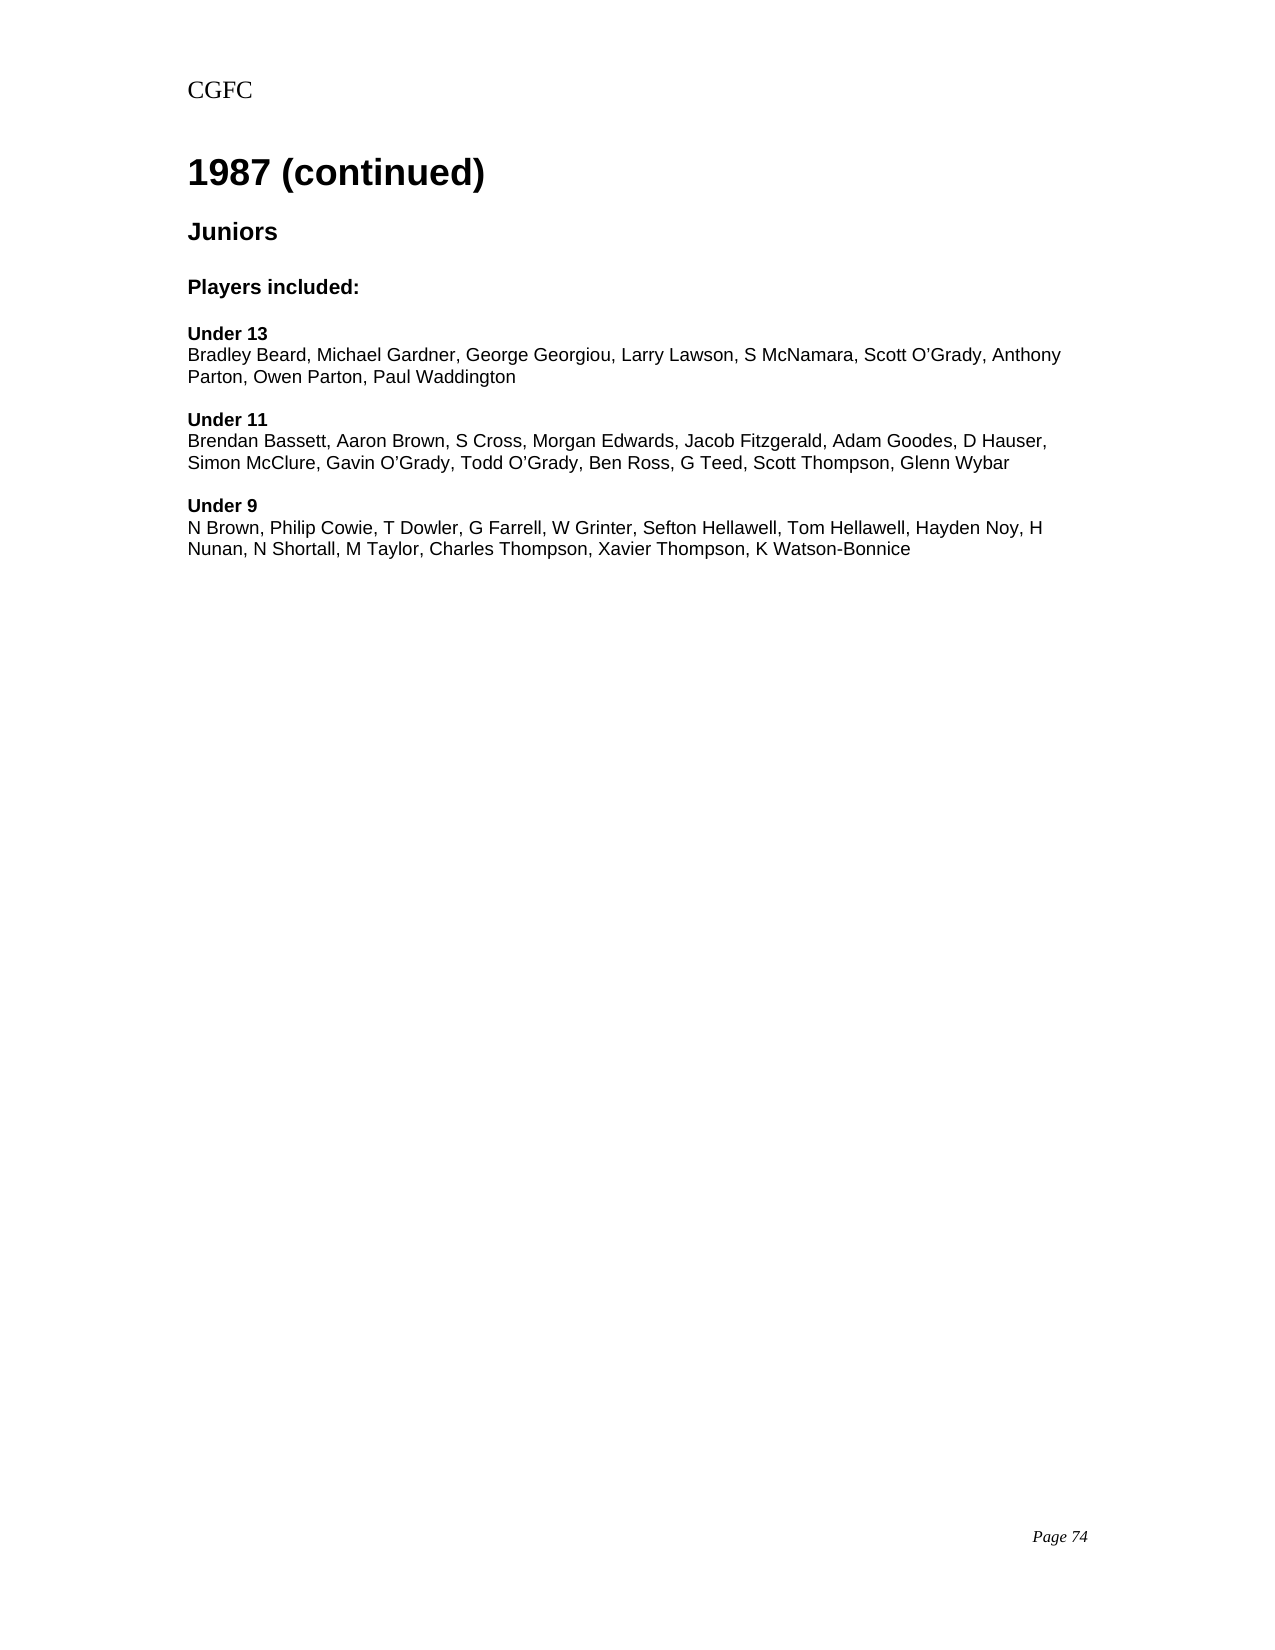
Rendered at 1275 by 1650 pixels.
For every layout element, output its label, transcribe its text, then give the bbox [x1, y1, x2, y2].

text Players included: [187, 274, 1087, 298]
text Bradley Beard, Michael Gardner, George Georgiou, Larry Lawson, S McNamara, Scott O’Grady, Anthony Parton, Owen Parton, Paul Waddington [187, 344, 1087, 387]
text Under 9 [187, 495, 1087, 517]
text Brendan Bassett, Aaron Brown, S Cross, Morgan Edwards, Jacob Fitzgerald, Adam Goodes, D Hauser, Simon McClure, Gavin O’Grady, Todd O’Grady, Ben Ross, G Teed, Scott Thompson, Glenn Wybar [187, 430, 1087, 473]
text Under 11 [187, 409, 1087, 430]
text N Brown, Philip Cowie, T Dowler, G Farrell, W Grinter, Sefton Hellawell, Tom Hellawell, Hayden Noy, H Nunan, N Shortall, M Taylor, Charles Thompson, Xavier Thompson, K Watson-Bonnice [187, 517, 1087, 560]
text Juniors [187, 217, 1087, 246]
text Under 13 [187, 322, 1087, 344]
text 1987 (continued) [187, 150, 1087, 193]
